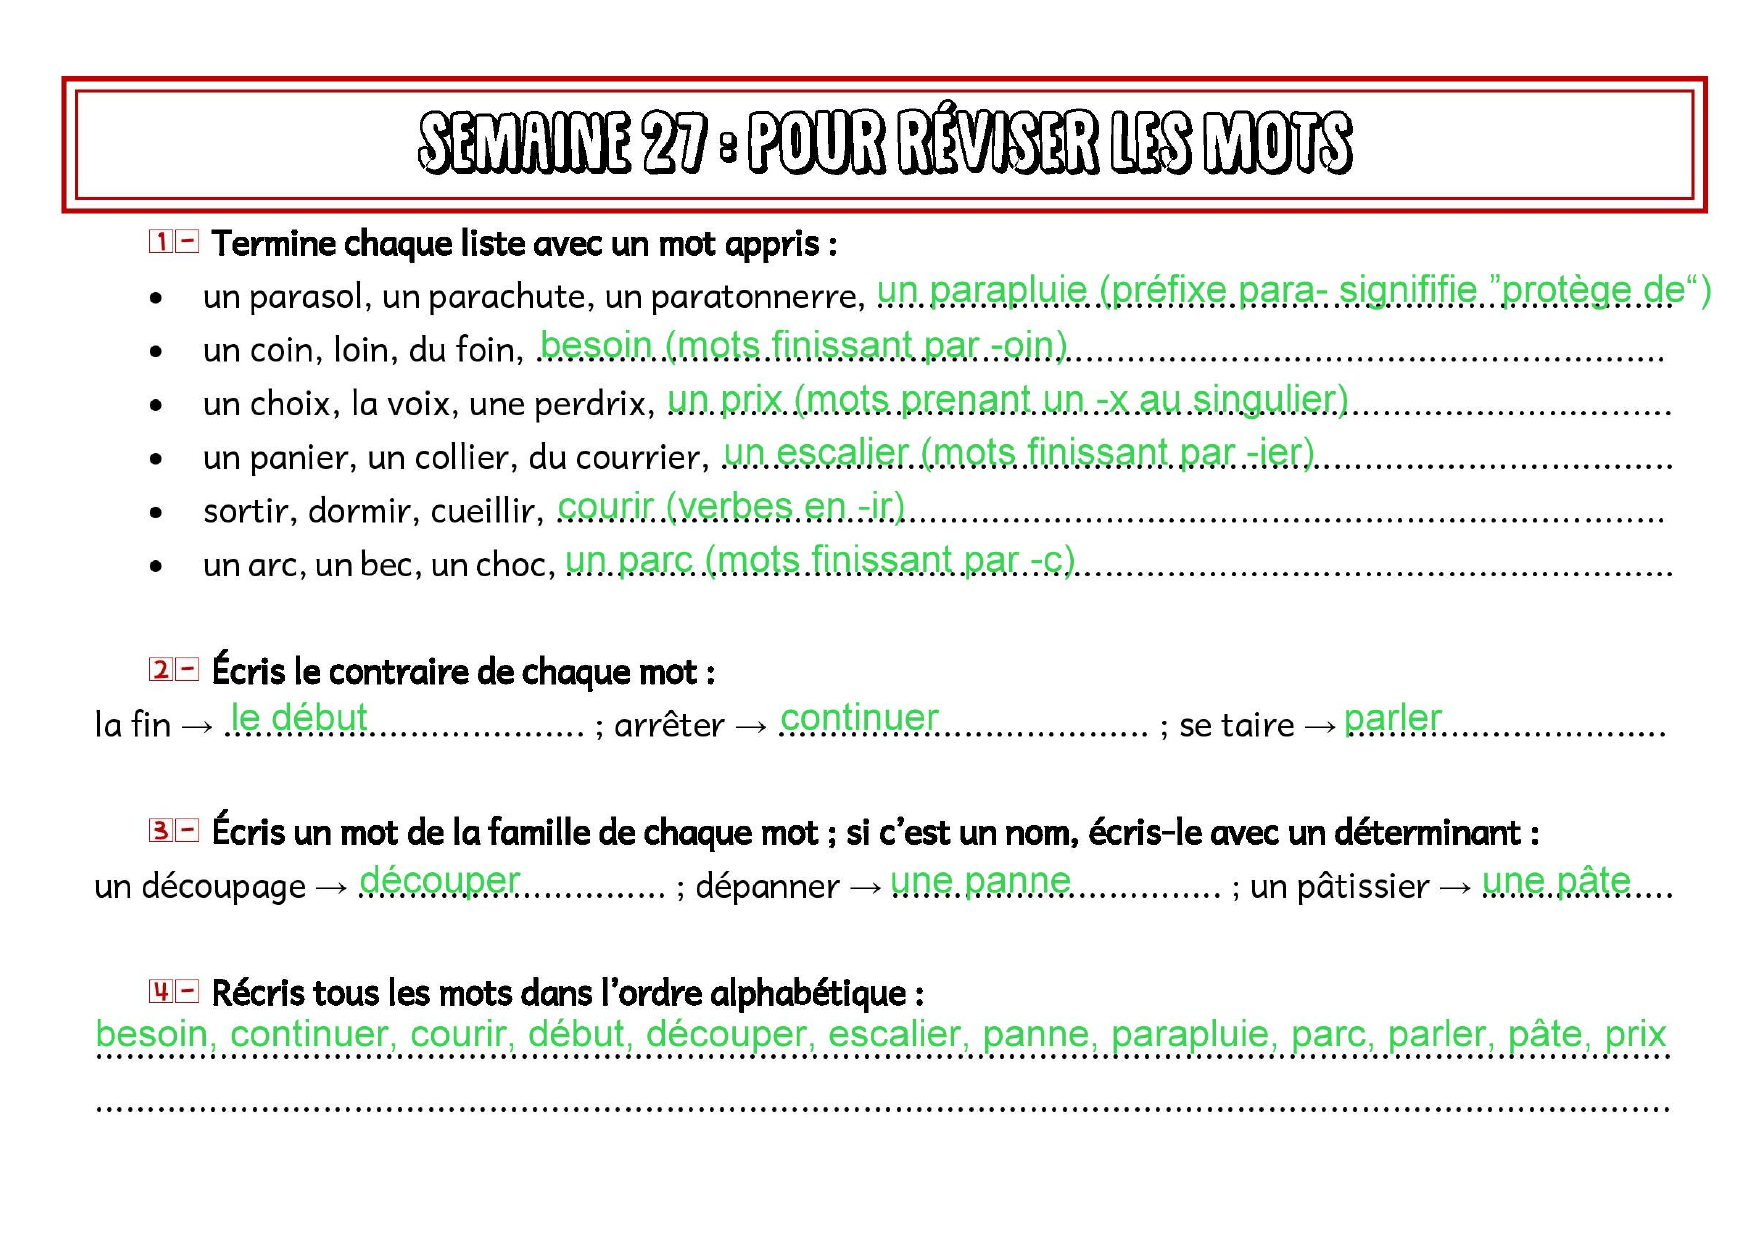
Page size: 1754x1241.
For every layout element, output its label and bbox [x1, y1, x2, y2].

picture [44, 29, 1727, 1160]
